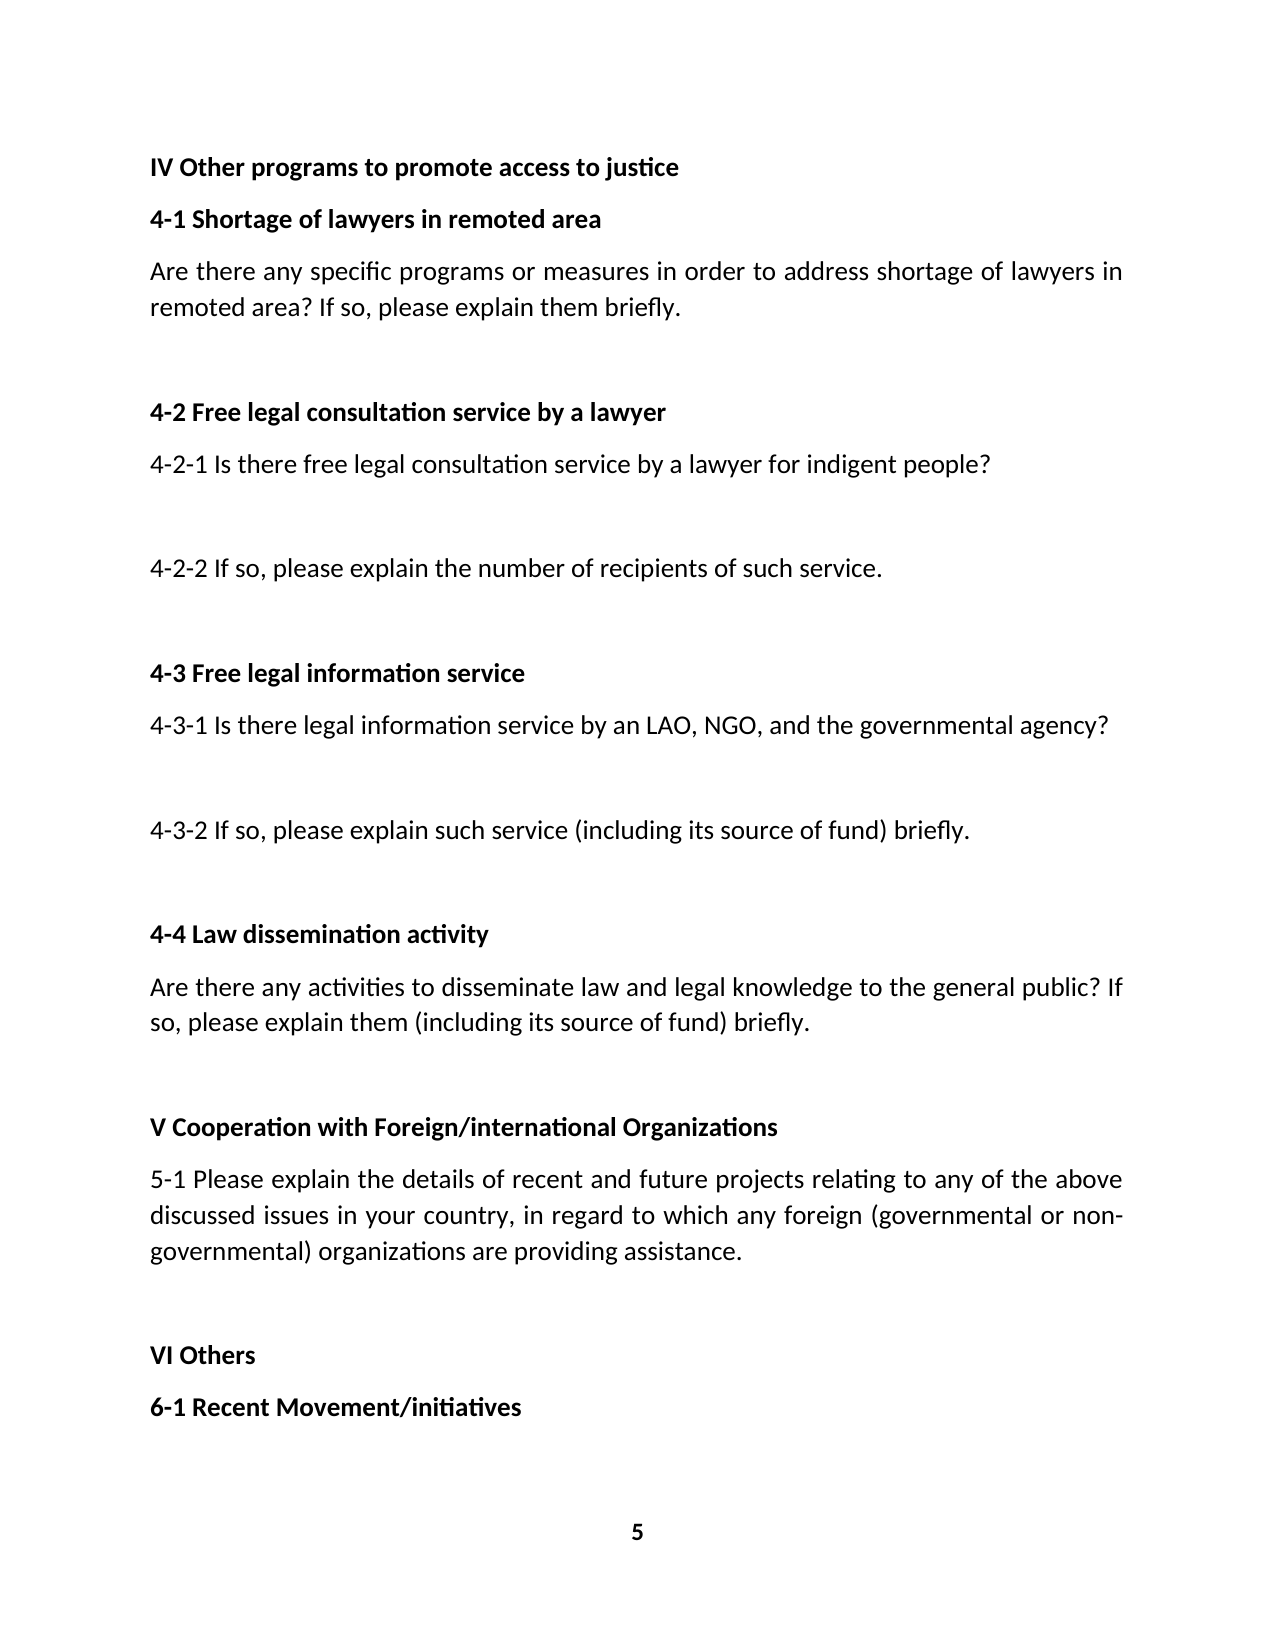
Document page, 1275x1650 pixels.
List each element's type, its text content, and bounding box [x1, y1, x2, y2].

text IV Other programs to promote access to justice [150, 150, 1125, 183]
text 4-2 Free legal consultation service by a lawyer [150, 395, 1125, 428]
text 4-2-1 Is there free legal consultation service by a lawyer for indigent people? [150, 447, 1125, 480]
text 4-3-1 Is there legal information service by an LAO, NGO, and the governmental agency? [150, 708, 1125, 742]
text 4-4 Law dissemination activity [150, 918, 1125, 951]
text VI Others [150, 1338, 1125, 1371]
text 4-3-2 If so, please explain such service (including its source of fund) briefly. [150, 813, 1125, 846]
text 4-3 Free legal information service [150, 656, 1125, 689]
text 4-1 Shortage of lawyers in remoted area [150, 202, 1125, 235]
text 4-2-2 If so, please explain the number of recipients of such service. [150, 552, 1125, 585]
text 5-1 Please explain the details of recent and future projects relating to any of the above discussed issues in your country, in regard to which any foreign (governmental or non-governmental) organizations are providing assistance. [150, 1162, 1125, 1267]
text 6-1 Recent Movement/initiatives [150, 1391, 1125, 1424]
text Are there any specific programs or measures in order to address shortage of lawyers in remoted area? If so, please explain them briefly. [150, 254, 1125, 323]
text Are there any activities to disseminate law and legal knowledge to the general public? If so, please explain them (including its source of fund) briefly. [150, 970, 1125, 1039]
text V Cooperation with Foreign/international Organizations [150, 1110, 1125, 1143]
